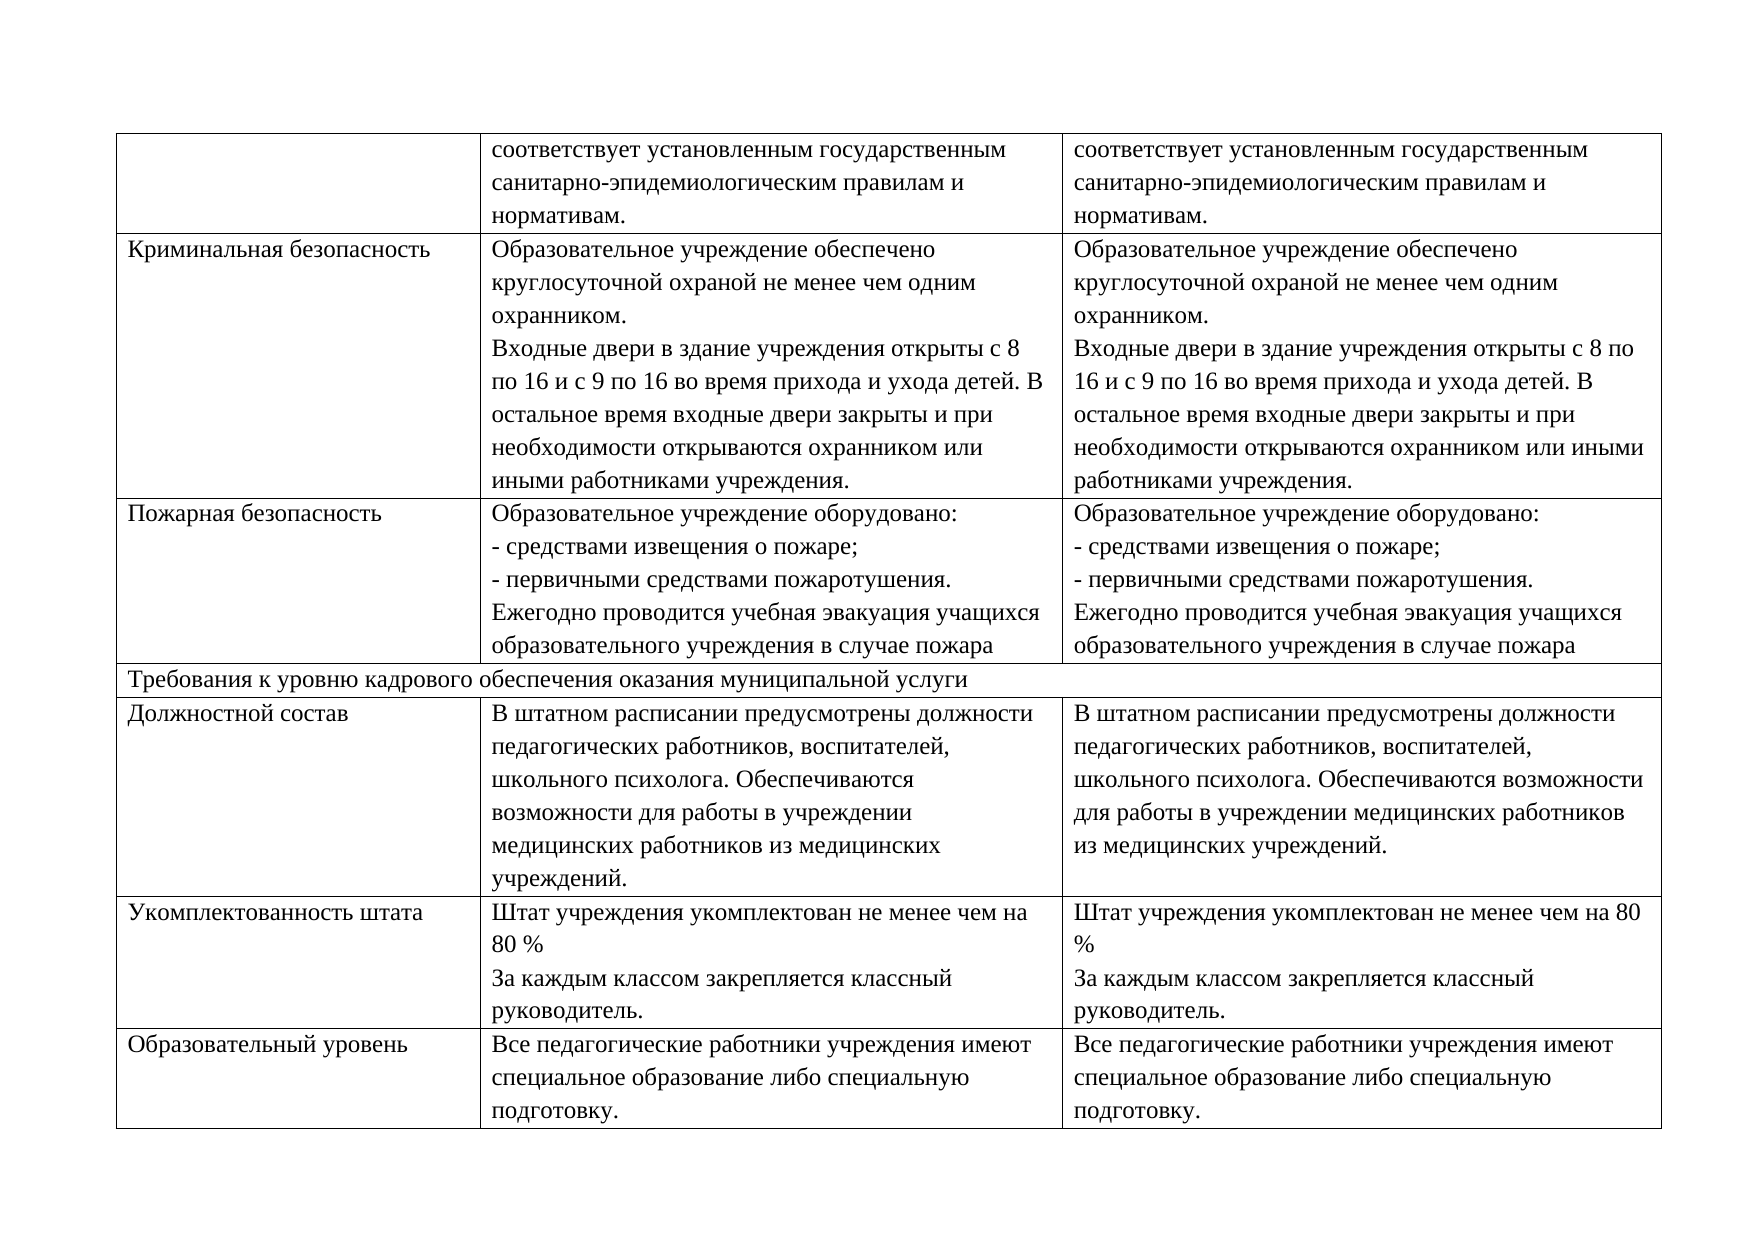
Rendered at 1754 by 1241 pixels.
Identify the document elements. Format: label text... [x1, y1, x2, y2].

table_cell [481, 134, 1062, 233]
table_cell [1063, 134, 1661, 233]
table_cell Штат учреждения укомплектован не менее чем на 80 % За каждым классом закрепляется классный руководитель. [1063, 897, 1661, 1028]
table_cell В штатном расписании предусмотрены должности педагогических работников, воспитателей, школьного психолога. Обеспечиваются возможности для работы в учреждении медицинских работников из медицинских учреждений. [481, 698, 1062, 896]
table_cell Образовательное учреждение оборудовано: - средствами извещения о пожаре; - первичными средствами пожаротушения. Ежегодно проводится учебная эвакуация учащихся образовательного учреждения в случае пожара [481, 499, 1062, 663]
table_cell Образовательное учреждение обеспечено круглосуточной охраной не менее чем одним охранником. Входные двери в здание учреждения открыты с 8 по 16 и с 9 по 16 во время прихода и ухода детей. В остальное время входные двери закрыты и при необходимости открываются охранником или иными работниками учреждения. [481, 234, 1062, 497]
table_cell Штат учреждения укомплектован не менее чем на 80 % За каждым классом закрепляется классный руководитель. [481, 897, 1062, 1028]
table_cell Укомплектованность штата [117, 897, 480, 1028]
table_cell В штатном расписании предусмотрены должности педагогических работников, воспитателей, школьного психолога. Обеспечиваются возможности для работы в учреждении медицинских работников из медицинских учреждений. [1063, 698, 1661, 896]
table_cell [1063, 1029, 1661, 1128]
table_cell Образовательное учреждение обеспечено круглосуточной охраной не менее чем одним охранником. Входные двери в здание учреждения открыты с 8 по 16 и с 9 по 16 во время прихода и ухода детей. В остальное время входные двери закрыты и при необходимости открываются охранником или иными работниками учреждения. [1063, 234, 1661, 497]
table_cell Должностной состав [117, 698, 480, 896]
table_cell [117, 1029, 480, 1128]
table_cell Криминальная безопасность [117, 234, 480, 497]
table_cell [117, 134, 480, 233]
table_cell Пожарная безопасность [117, 499, 480, 663]
table_cell Требования к уровню кадрового обеспечения оказания муниципальной услуги [117, 664, 1661, 697]
table_cell Образовательное учреждение оборудовано: - средствами извещения о пожаре; - первичными средствами пожаротушения. Ежегодно проводится учебная эвакуация учащихся образовательного учреждения в случае пожара [1063, 499, 1661, 663]
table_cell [481, 1029, 1062, 1128]
